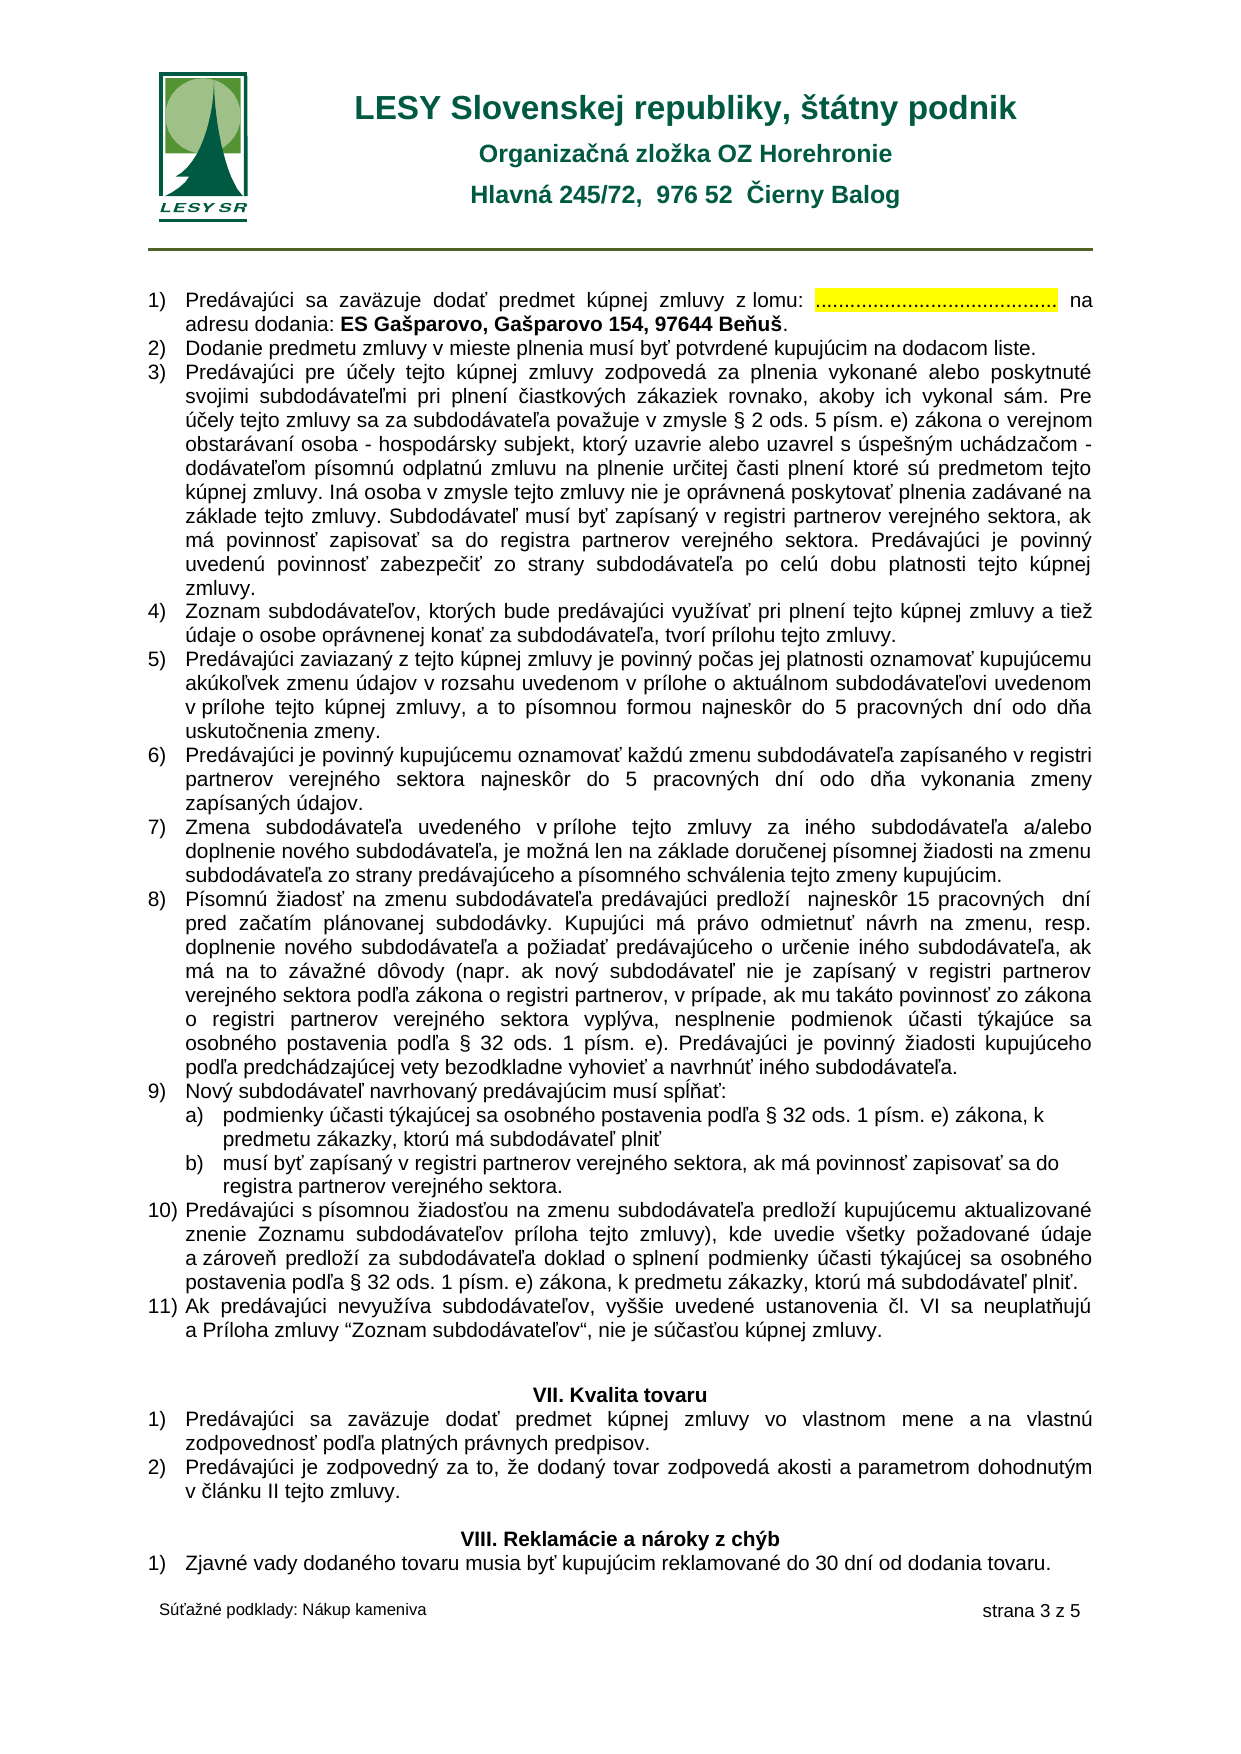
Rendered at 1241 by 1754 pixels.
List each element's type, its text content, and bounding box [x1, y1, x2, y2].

list Predávajúci s písomnou žiadosťou na zmenu subdodávateľa predloží kupujúcemu aktualizované znenie Zoznamu subdodávateľov príloha tejto zmluvy), kde uvedie všetky požadované údaje a zároveň predloží za subdodávateľa doklad o splnení podmienky účasti týkajúcej sa osobného postavenia podľa § 32 ods. 1 písm. e) zákona, k predmetu zákazky, ktorú má subdodávateľ plniť. [148, 1198, 1093, 1294]
list Zmena subdodávateľa uvedeného v prílohe tejto zmluvy za iného subdodávateľa a/alebo doplnenie nového subdodávateľa, je možná len na základe doručenej písomnej žiadosti na zmenu subdodávateľa zo strany predávajúceho a písomného schválenia tejto zmeny kupujúcim. [148, 815, 1093, 887]
text VIII. Reklamácie a nároky z chýb [148, 1527, 1093, 1551]
list podmienky účasti týkajúcej sa osobného postavenia podľa § 32 ods. 1 písm. e) zákona, k predmetu zákazky, ktorú má subdodávateľ plniť [185, 1102, 1093, 1150]
list Predávajúci je zodpovedný za to, že dodaný tovar zodpovedá akosti a parametrom dohodnutým v článku II tejto zmluvy. [148, 1455, 1093, 1503]
list Predávajúci je povinný kupujúcemu oznamovať každú zmenu subdodávateľa zapísaného v registri partnerov verejného sektora najneskôr do 5 pracovných dní odo dňa vykonania zmeny zapísaných údajov. [148, 743, 1093, 815]
list Zjavné vady dodaného tovaru musia byť kupujúcim reklamované do 30 dní od dodania tovaru. [148, 1551, 1093, 1575]
list Ak predávajúci nevyužíva subdodávateľov, vyššie uvedené ustanovenia čl. VI sa neuplatňujú a Príloha zmluvy “Zoznam subdodávateľov“, nie je súčasťou kúpnej zmluvy. [148, 1294, 1093, 1342]
list Predávajúci zaviazaný z tejto kúpnej zmluvy je povinný počas jej platnosti oznamovať kupujúcemu akúkoľvek zmenu údajov v rozsahu uvedenom v prílohe o aktuálnom subdodávateľovi uvedenom v prílohe tejto kúpnej zmluvy, a to písomnou formou najneskôr do 5 pracovných dní odo dňa uskutočnenia zmeny. [148, 647, 1093, 743]
list Predávajúci sa zaväzuje dodať predmet kúpnej zmluvy z lomu: .......................................... na adresu dodania: ES Gašparovo, Gašparovo 154, 97644 Beňuš. [148, 288, 1093, 336]
list Zoznam subdodávateľov, ktorých bude predávajúci využívať pri plnení tejto kúpnej zmluvy a tiež údaje o osobe oprávnenej konať za subdodávateľa, tvorí prílohu tejto zmluvy. [148, 599, 1093, 647]
list Nový subdodávateľ navrhovaný predávajúcim musí spĺňať: [148, 1078, 1093, 1102]
list musí byť zapísaný v registri partnerov verejného sektora, ak má povinnosť zapisovať sa do registra partnerov verejného sektora. [185, 1150, 1093, 1198]
list Predávajúci pre účely tejto kúpnej zmluvy zodpovedá za plnenia vykonané alebo poskytnuté svojimi subdodávateľmi pri plnení čiastkových zákaziek rovnako, akoby ich vykonal sám. Pre účely tejto zmluvy sa za subdodávateľa považuje v zmysle § 2 ods. 5 písm. e) zákona o verejnom obstarávaní osoba - hospodársky subjekt, ktorý uzavrie alebo uzavrel s úspešným uchádzačom - dodávateľom písomnú odplatnú zmluvu na plnenie určitej časti plnení ktoré sú predmetom tejto kúpnej zmluvy. Iná osoba v zmysle tejto zmluvy nie je oprávnená poskytovať plnenia zadávané na základe tejto zmluvy. Subdodávateľ musí byť zapísaný v registri partnerov verejného sektora, ak má povinnosť zapisovať sa do registra partnerov verejného sektora. Predávajúci je povinný uvedenú povinnosť zabezpečiť zo strany subdodávateľa po celú dobu platnosti tejto kúpnej zmluvy. [148, 360, 1093, 599]
text VII. Kvalita tovaru [148, 1383, 1093, 1407]
list Predávajúci sa zaväzuje dodať predmet kúpnej zmluvy vo vlastnom mene a na vlastnú zodpovednosť podľa platných právnych predpisov. [148, 1407, 1093, 1455]
list Dodanie predmetu zmluvy v mieste plnenia musí byť potvrdené kupujúcim na dodacom liste. [148, 336, 1093, 360]
list Písomnú žiadosť na zmenu subdodávateľa predávajúci predloží najneskôr 15 pracovných dní pred začatím plánovanej subdodávky. Kupujúci má právo odmietnuť návrh na zmenu, resp. doplnenie nového subdodávateľa a požiadať predávajúceho o určenie iného subdodávateľa, ak má na to závažné dôvody (napr. ak nový subdodávateľ nie je zapísaný v registri partnerov verejného sektora podľa zákona o registri partnerov, v prípade, ak mu takáto povinnosť zo zákona o registri partnerov verejného sektora vyplýva, nesplnenie podmienok účasti týkajúce sa osobného postavenia podľa § 32 ods. 1 písm. e). Predávajúci je povinný žiadosti kupujúceho podľa predchádzajúcej vety bezodkladne vyhovieť a navrhnúť iného subdodávateľa. [148, 887, 1093, 1078]
